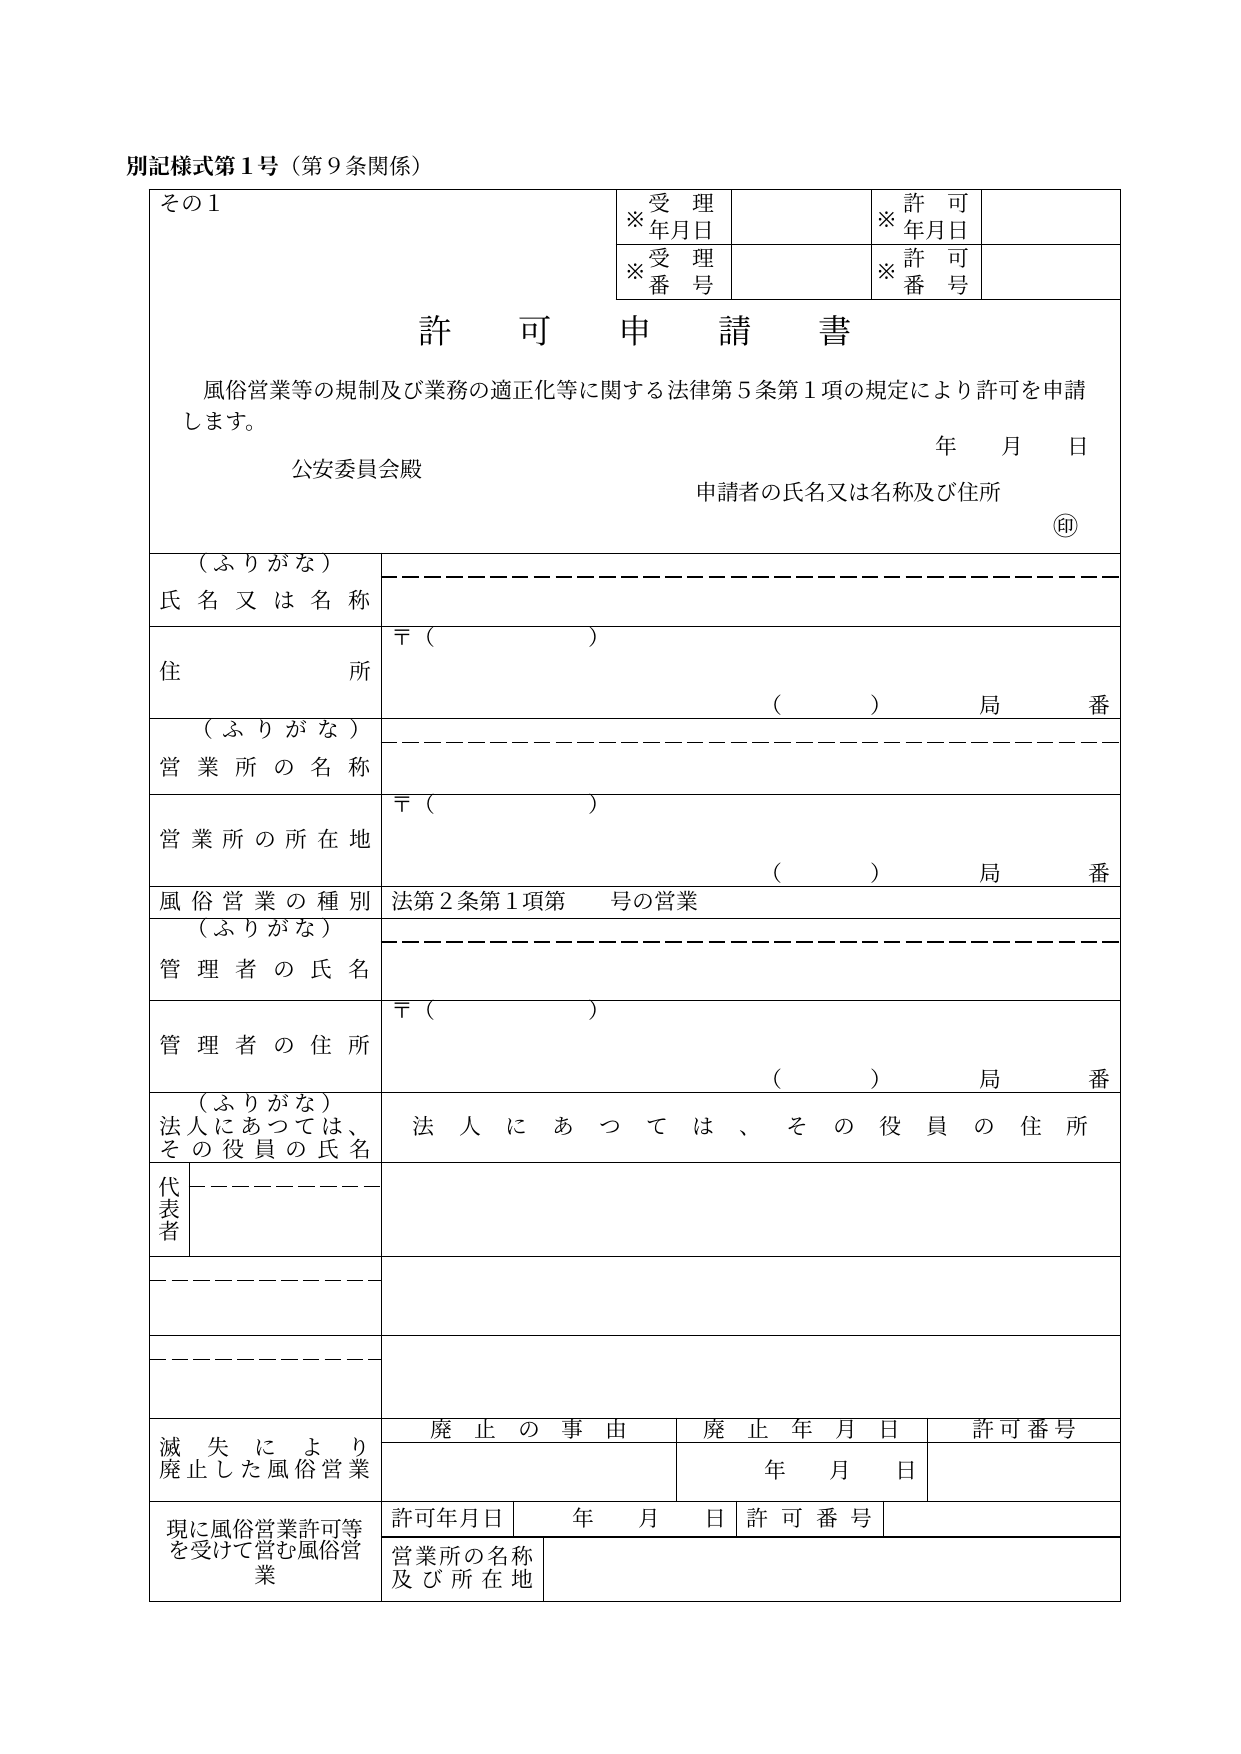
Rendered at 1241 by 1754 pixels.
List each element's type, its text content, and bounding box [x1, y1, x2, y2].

table_cell 住所 [150, 627, 381, 718]
table_cell [382, 742, 1120, 793]
table_cell （ふりがな） 法人にあつては、 その役員の氏名 [150, 1093, 381, 1162]
table_cell [190, 1163, 381, 1186]
table_cell 法人にあつては、その役員の住所 [382, 1093, 1120, 1162]
table_cell [190, 1186, 381, 1256]
table_cell 〒（ ） （ ） 局 番 [382, 1001, 1120, 1092]
table_cell 管理者の氏名 [150, 941, 381, 999]
table_cell [928, 1443, 1120, 1501]
table_cell [150, 1336, 381, 1359]
table_cell [382, 576, 1120, 626]
table_cell [382, 941, 1120, 999]
table_cell 法第２条第１項第 号の営業 [382, 887, 1120, 917]
table_cell 氏名又は名称 [150, 576, 381, 626]
table_cell [732, 245, 871, 299]
table_header その１ [150, 190, 616, 299]
table_cell 代表者 [150, 1163, 189, 1256]
table_cell 許 可 番 号 [928, 1419, 1120, 1442]
table_cell [382, 919, 1120, 941]
table_cell 廃 止 年 月 日 [677, 1419, 927, 1442]
table_header [732, 190, 871, 244]
table_cell 廃 止 の 事 由 [382, 1419, 676, 1442]
table_cell 営業所の名称 及び所在地 [382, 1538, 543, 1601]
table_cell [150, 1280, 381, 1335]
table_cell 受 理 番 号 [617, 245, 731, 299]
table_header [982, 190, 1120, 244]
table_cell [382, 1163, 1120, 1256]
table_cell （ふりがな） [150, 719, 381, 742]
table_cell 滅失により 廃止した風俗営業 [150, 1419, 381, 1501]
table_cell [382, 554, 1120, 576]
table_cell [382, 1257, 1120, 1335]
text 別記様式第１号（第９条関係） [126, 153, 1110, 176]
table_cell [150, 1359, 381, 1418]
table_cell [150, 1257, 381, 1279]
table_cell [544, 1538, 1120, 1601]
table_cell 許 可 番 号 [872, 245, 981, 299]
table_header 許 可 年月日 [872, 190, 981, 244]
table_cell （ふりがな） [150, 554, 381, 576]
table_cell 年 月 日 [514, 1502, 736, 1536]
table_cell [382, 1336, 1120, 1418]
table_cell 年 月 日 [677, 1443, 927, 1501]
table_cell 現に風俗営業許可等を受けて営む風俗営業 [150, 1502, 381, 1601]
table_cell 営業所の名称 [150, 742, 381, 793]
table_cell 許 可 申 請 書 風俗営業等の規制及び業務の適正化等に関する法律第５条第１項の規定により許可を申請します。 年 月 日 公安委員会殿 申請者の氏名又は名称及び住所 ㊞ [150, 299, 1120, 552]
table_header 受 理 年月日 [617, 190, 731, 244]
table_cell [382, 1443, 676, 1501]
table_cell 営業所の所在地 [150, 795, 381, 886]
table_cell 〒（ ） （ ） 局 番 [382, 627, 1120, 718]
table_cell [982, 245, 1120, 299]
table_cell 許可番号 [737, 1502, 883, 1536]
table_cell 許可年月日 [382, 1502, 513, 1536]
table_cell 風俗営業の種別 [150, 887, 381, 917]
table_cell 〒（ ） （ ） 局 番 [382, 795, 1120, 886]
table_cell [382, 719, 1120, 742]
table_cell [884, 1502, 1120, 1536]
table_cell 管理者の住所 [150, 1001, 381, 1092]
table_cell （ふりがな） [150, 919, 381, 941]
